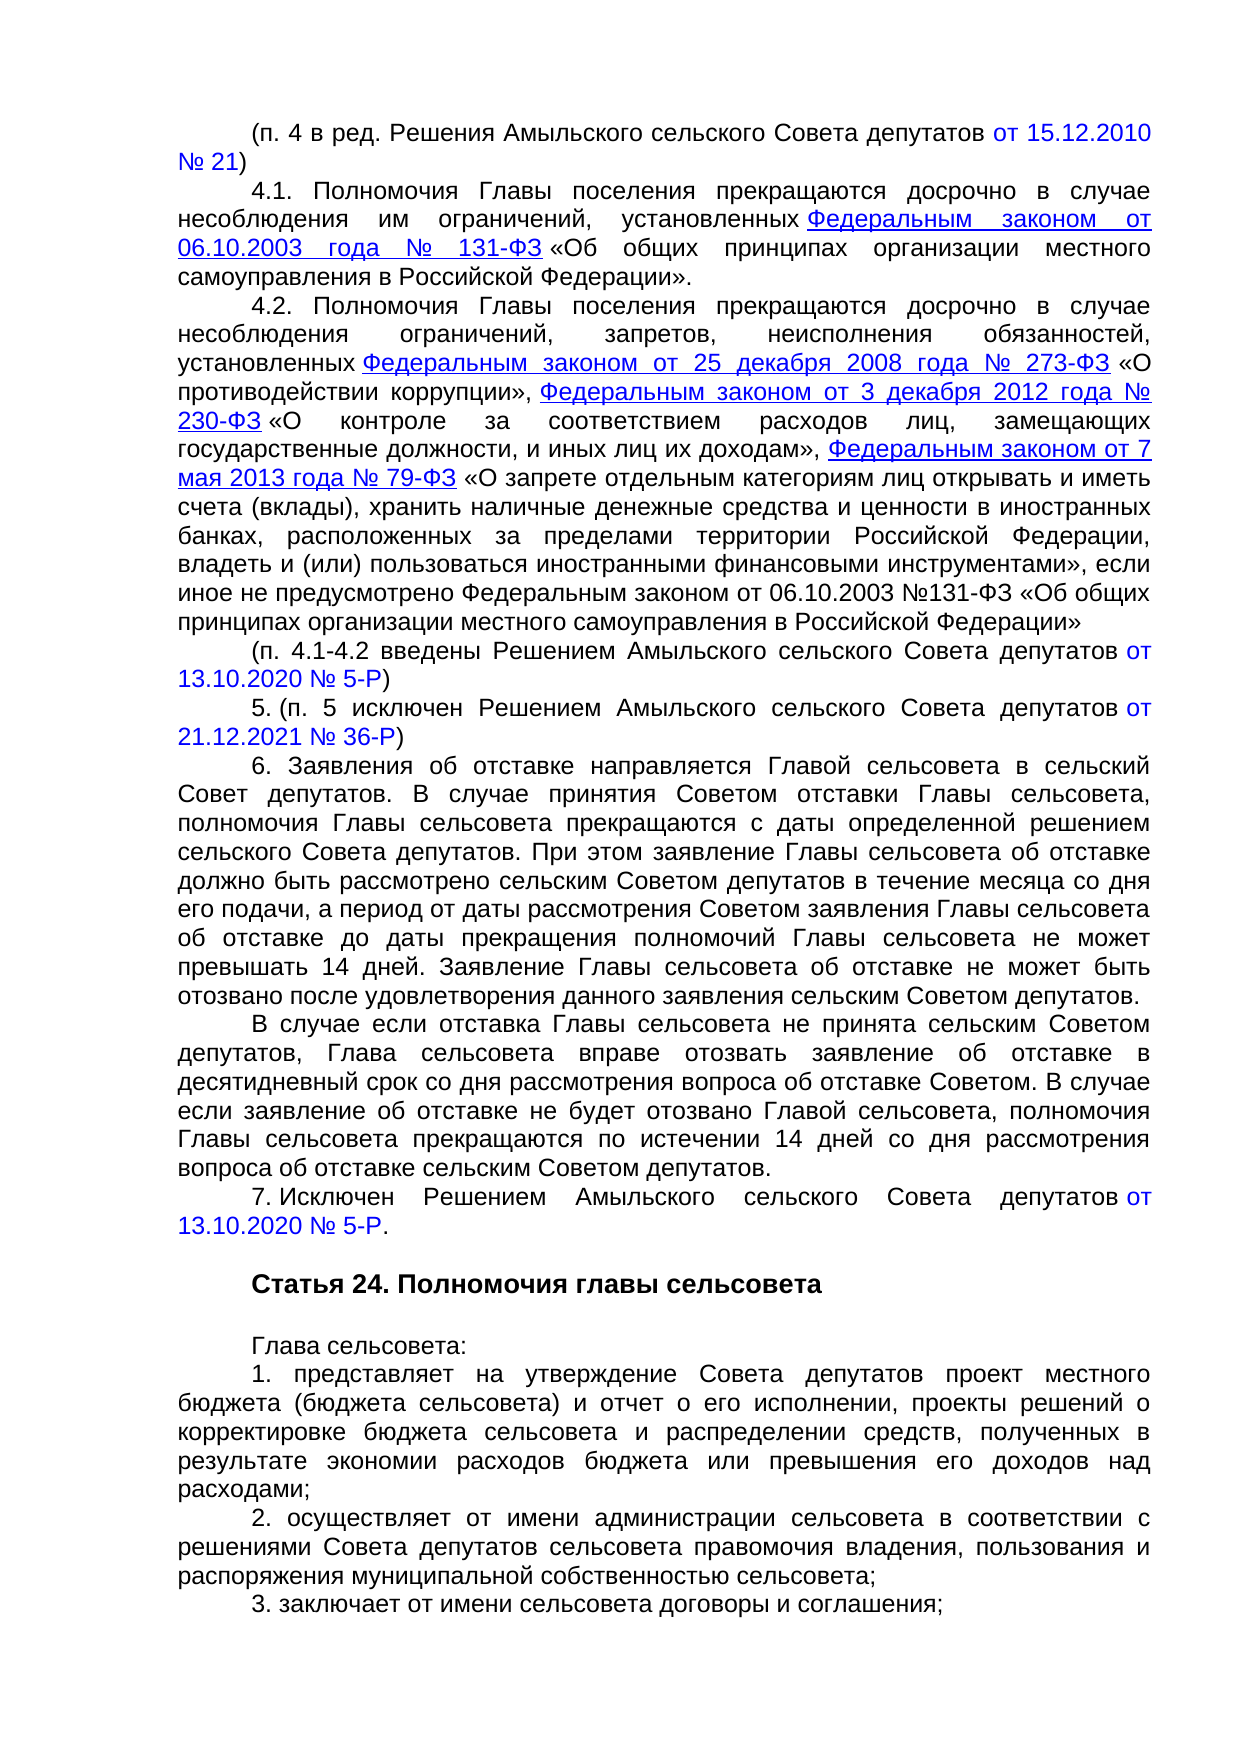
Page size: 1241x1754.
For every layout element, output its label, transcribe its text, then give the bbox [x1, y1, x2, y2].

text 4.2. Полномочия Главы поселения прекращаются досрочно в случае несоблюдения ограничений, запретов, неисполнения обязанностей, установленных Федеральным законом от 25 декабря 2008 года № 273-ФЗ «О противодействии коррупции», Федеральным законом от 3 декабря 2012 года № 230-ФЗ «О контроле за соответствием расходов лиц, замещающих государственные должности, и иных лиц их доходам», Федеральным законом от 7 мая 2013 года № 79-ФЗ «О запрете отдельным категориям лиц открывать и иметь счета (вклады), хранить наличные денежные средства и ценности в иностранных банках, расположенных за пределами территории Российской Федерации, владеть и (или) пользоваться иностранными финансовыми инструментами», если иное не предусмотрено Федеральным законом от 06.10.2003 №131-ФЗ «Об общих принципах организации местного самоуправления в Российской Федерации» [177, 291, 1152, 636]
text Глава сельсовета: [177, 1331, 1152, 1359]
text В случае если отставка Главы сельсовета не принята сельским Советом депутатов, Глава сельсовета вправе отозвать заявление об отставке в десятидневный срок со дня рассмотрения вопроса об отставке Советом. В случае если заявление об отставке не будет отозвано Главой сельсовета, полномочия Главы сельсовета прекращаются по истечении 14 дней со дня рассмотрения вопроса об отставке сельским Советом депутатов. [177, 1009, 1152, 1182]
text 4.1. Полномочия Главы поселения прекращаются досрочно в случае несоблюдения им ограничений, установленных Федеральным законом от 06.10.2003 года № 131-ФЗ «Об общих принципах организации местного самоуправления в Российской Федерации». [177, 176, 1152, 291]
text 1. представляет на утверждение Совета депутатов проект местного бюджета (бюджета сельсовета) и отчет о его исполнении, проекты решений о корректировке бюджета сельсовета и распределении средств, полученных в результате экономии расходов бюджета или превышения его доходов над расходами; [177, 1359, 1152, 1503]
text (п. 4.1-4.2 введены Решением Амыльского сельского Совета депутатов от 13.10.2020 № 5-Р) [177, 636, 1152, 693]
text 3. заключает от имени сельсовета договоры и соглашения; [177, 1589, 1152, 1618]
text 5. (п. 5 исключен Решением Амыльского сельского Совета депутатов от 21.12.2021 № 36-Р) [177, 693, 1152, 751]
text 6. Заявления об отставке направляется Главой сельсовета в сельский Совет депутатов. В случае принятия Советом отставки Главы сельсовета, полномочия Главы сельсовета прекращаются с даты определенной решением сельского Совета депутатов. При этом заявление Главы сельсовета об отставке должно быть рассмотрено сельским Советом депутатов в течение месяца со дня его подачи, а период от даты рассмотрения Советом заявления Главы сельсовета об отставке до даты прекращения полномочий Главы сельсовета не может превышать 14 дней. Заявление Главы сельсовета об отставке не может быть отозвано после удовлетворения данного заявления сельским Советом депутатов. [177, 751, 1152, 1009]
text 7. Исключен Решением Амыльского сельского Совета депутатов от 13.10.2020 № 5-Р. [177, 1182, 1152, 1239]
text Статья 24. Полномочия главы сельсовета [177, 1268, 1152, 1299]
text (п. 4 в ред. Решения Амыльского сельского Совета депутатов от 15.12.2010 № 21) [177, 118, 1152, 176]
text 2. осуществляет от имени администрации сельсовета в соответствии с решениями Совета депутатов сельсовета правомочия владения, пользования и распоряжения муниципальной собственностью сельсовета; [177, 1503, 1152, 1589]
